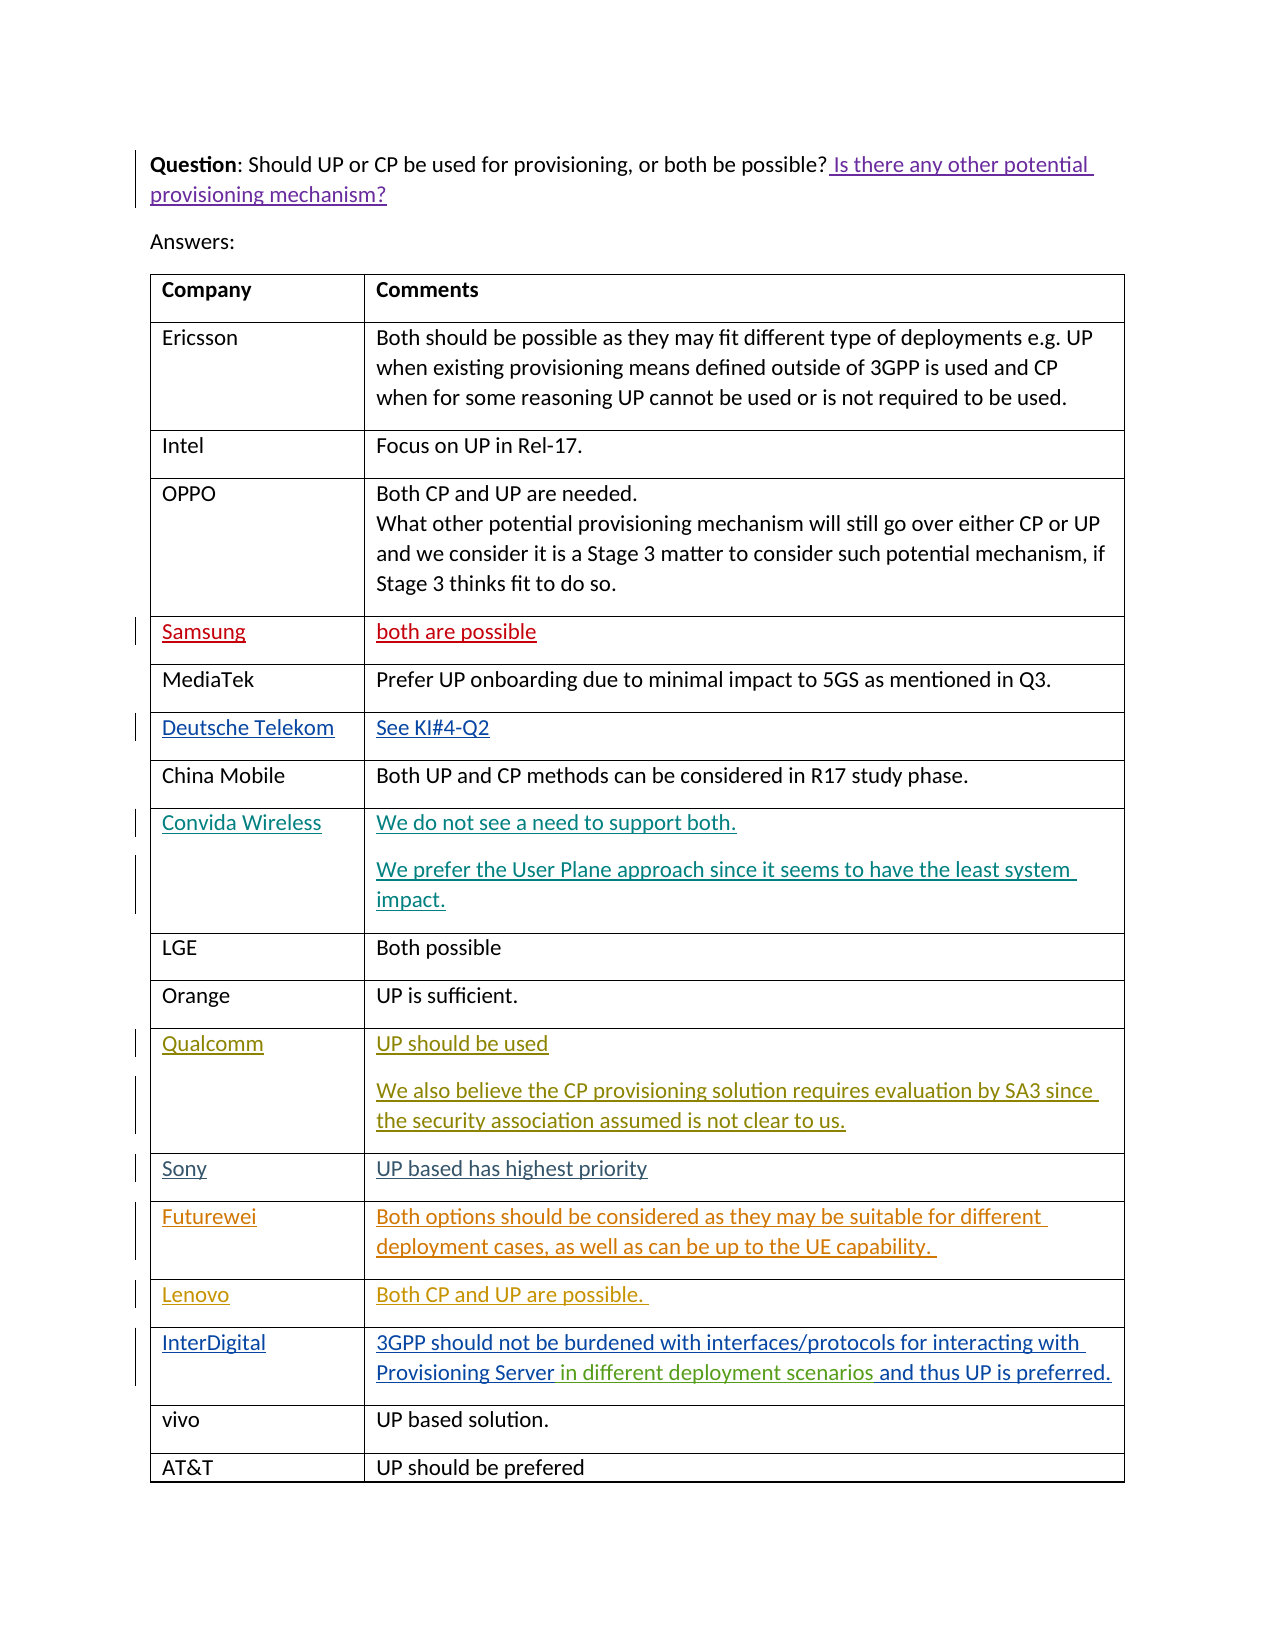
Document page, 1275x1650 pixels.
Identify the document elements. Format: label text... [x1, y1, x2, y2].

table_cell [365, 1328, 1124, 1404]
table_cell UP based solution. [365, 1406, 1124, 1452]
table_cell UP is sufficient. [365, 981, 1124, 1028]
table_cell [365, 1454, 1124, 1481]
table_cell [151, 1202, 364, 1279]
table_cell Focus on UP in Rel-17. [365, 431, 1124, 478]
table_cell [151, 1154, 364, 1201]
table_cell Both UP and CP methods can be considered in R17 study phase. [365, 761, 1124, 807]
table_cell Both possible [365, 934, 1124, 980]
table_cell Both CP and UP are needed. What other potential provisioning mechanism will still go over either CP or UP and we consider it is a Stage 3 matter to consider such potential mechanism, if Stage 3 thinks fit to do so. [365, 479, 1124, 616]
text Question: Should UP or CP be used for provisioning, or both be possible? [150, 150, 1125, 208]
table_header Company [151, 275, 364, 322]
table_cell [151, 713, 364, 760]
table_cell [365, 713, 1124, 760]
table_cell [365, 617, 1124, 664]
table_cell China Mobile [151, 761, 364, 807]
table_cell Ericsson [151, 323, 364, 430]
table_cell [151, 1328, 364, 1404]
table_cell Intel [151, 431, 364, 478]
table_cell Prefer UP onboarding due to minimal impact to 5GS as mentioned in Q3. [365, 665, 1124, 712]
table_cell [365, 1029, 1124, 1153]
table_cell [151, 617, 364, 664]
table_cell AT&T [151, 1454, 364, 1481]
table_header Comments [365, 275, 1124, 322]
text Answers: [150, 227, 1125, 255]
table_cell OPPO [151, 479, 364, 616]
table_cell [151, 1280, 364, 1327]
table_cell Orange [151, 981, 364, 1028]
table_cell LGE [151, 934, 364, 980]
table_cell vivo [151, 1406, 364, 1452]
table_cell [365, 809, 1124, 932]
table_cell [365, 1202, 1124, 1279]
table_cell [151, 809, 364, 932]
table_cell [365, 1280, 1124, 1327]
table_cell Both should be possible as they may fit different type of deployments e.g. UP when existing provisioning means defined outside of 3GPP is used and CP when for some reasoning UP cannot be used or is not required to be used. [365, 323, 1124, 430]
table_cell MediaTek [151, 665, 364, 712]
table_cell [365, 1154, 1124, 1201]
table_cell [151, 1029, 364, 1153]
